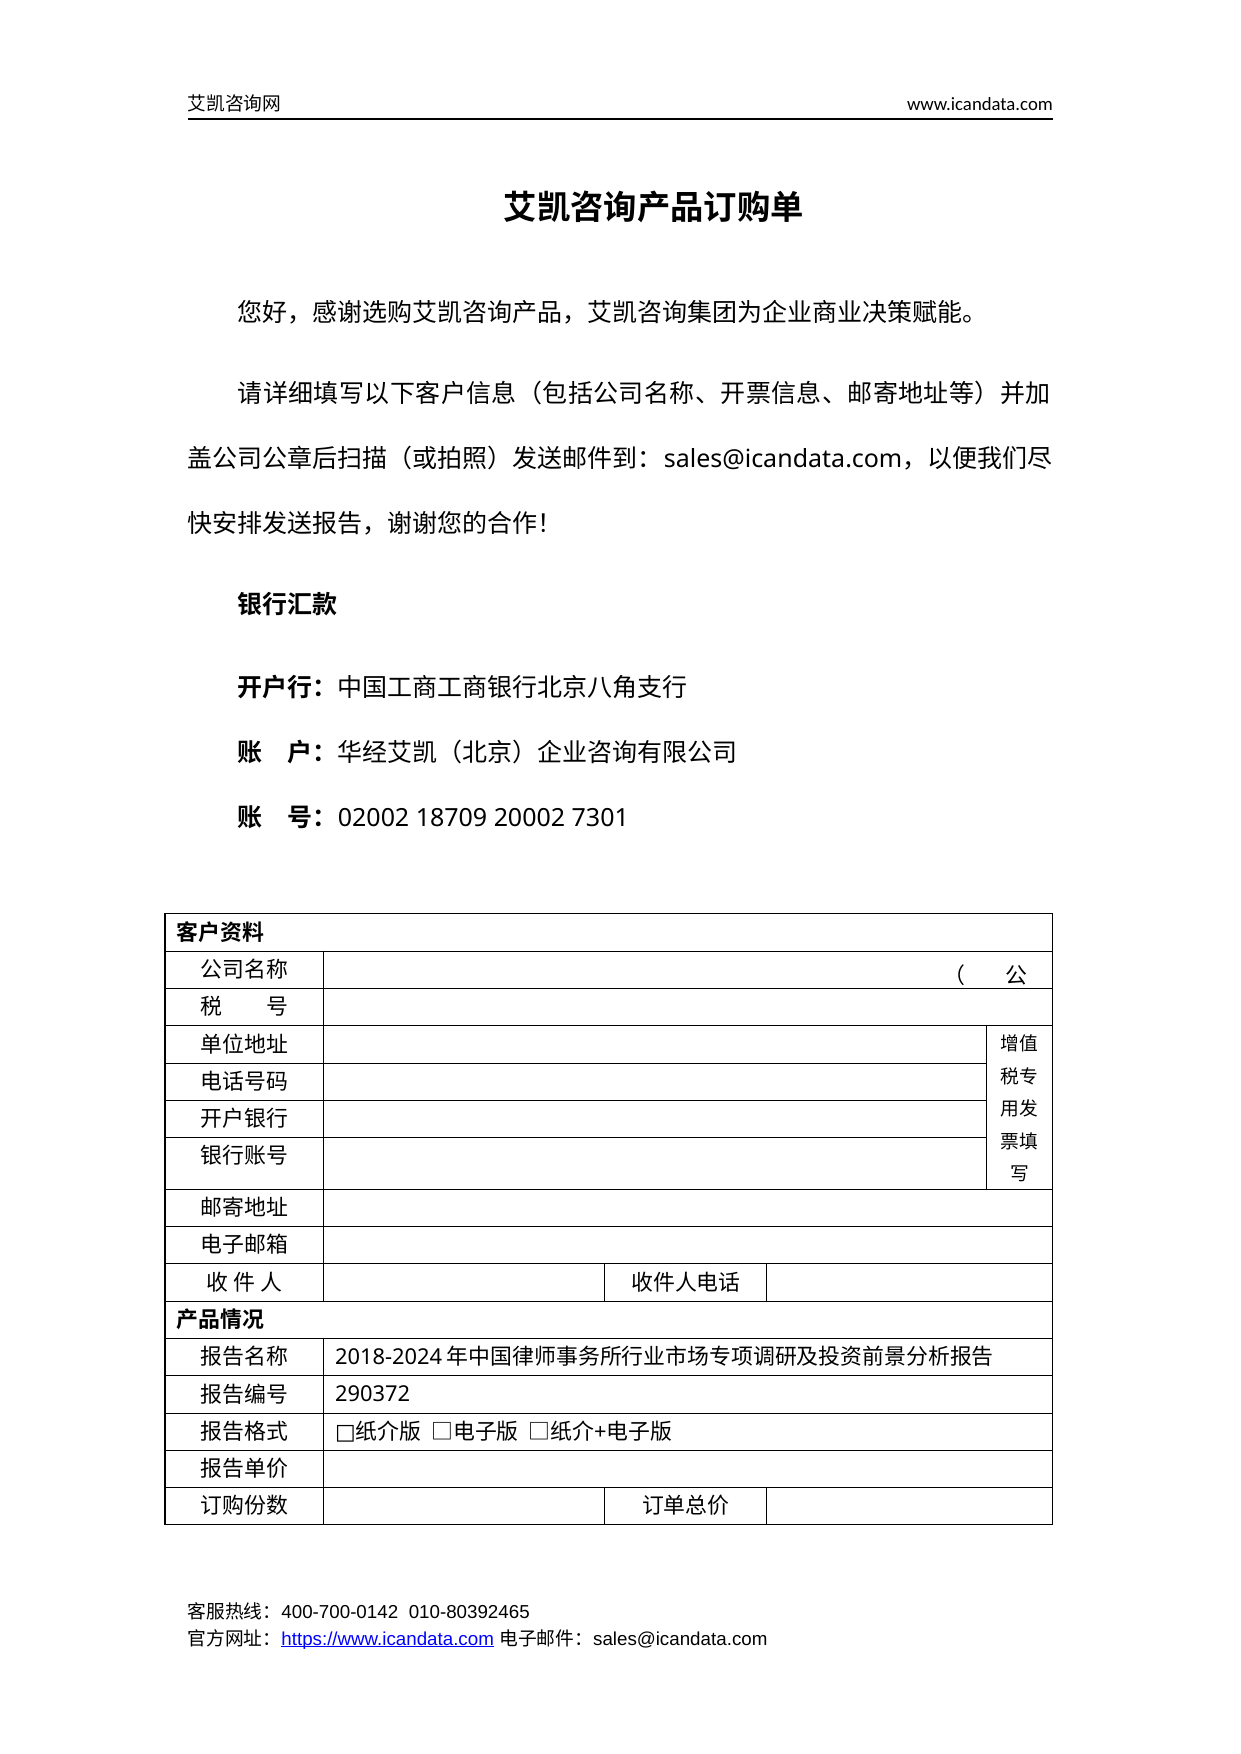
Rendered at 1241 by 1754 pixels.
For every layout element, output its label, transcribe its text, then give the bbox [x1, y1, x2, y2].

text 账 号：02002 18709 20002 7301 [187, 783, 1053, 848]
table_cell [767, 1488, 1052, 1524]
table_cell 报告编号 [166, 1376, 323, 1412]
table_cell 公司名称 [166, 952, 323, 988]
table_cell 报告单价 [166, 1451, 323, 1487]
table_cell 开户银行 [166, 1101, 323, 1137]
table_cell 报告格式 [166, 1414, 323, 1450]
table_cell 290372 [324, 1376, 1052, 1412]
table_cell □纸介版 □电子版 □纸介+电子版 [324, 1414, 1052, 1450]
table_cell [324, 1488, 604, 1524]
table_cell [324, 1227, 1052, 1263]
table_cell 收件人电话 [605, 1264, 766, 1301]
table_cell 电子邮箱 [166, 1227, 323, 1263]
table_cell 产品情况 [166, 1302, 1052, 1338]
table_cell [324, 1264, 604, 1301]
table_cell 2018-2024年中国律师事务所行业市场专项调研及投资前景分析报告 [324, 1339, 1052, 1375]
table_cell [324, 952, 1052, 988]
table_cell 增值税专用发票填写 [987, 1026, 1052, 1189]
table_cell [324, 1026, 986, 1062]
table_cell 邮寄地址 [166, 1190, 323, 1226]
table_cell 银行账号 [166, 1138, 323, 1189]
table_cell 报告名称 [166, 1339, 323, 1375]
text 请详细填写以下客户信息（包括公司名称、开票信息、邮寄地址等）并加盖公司公章后扫描（或拍照）发送邮件到：sales@icandata.com，以便我们尽快安排发送报告，谢谢您的合作！ [187, 359, 1053, 554]
table_cell 税 号 [166, 989, 323, 1025]
table_cell [324, 989, 1052, 1025]
text 您好，感谢选购艾凯咨询产品，艾凯咨询集团为企业商业决策赋能。 [187, 278, 1053, 343]
table_cell 收 件 人 [166, 1264, 323, 1301]
table_cell 单位地址 [166, 1026, 323, 1062]
table_cell [324, 1101, 986, 1137]
table_cell [324, 1138, 986, 1189]
table_cell 订单总价 [605, 1488, 766, 1524]
table_cell [767, 1264, 1052, 1301]
table_cell [324, 1190, 1052, 1226]
table_cell [324, 1064, 986, 1100]
text 艾凯咨询产品订购单 [187, 172, 1053, 237]
table_cell [324, 1451, 1052, 1487]
text 开户行：中国工商工商银行北京八角支行 [187, 653, 1053, 718]
table_header 客户资料 [166, 914, 1052, 951]
text 账 户：华经艾凯（北京）企业咨询有限公司 [187, 718, 1053, 783]
table_cell 订购份数 [166, 1488, 323, 1524]
text 银行汇款 [187, 570, 1053, 635]
table_cell 电话号码 [166, 1064, 323, 1100]
